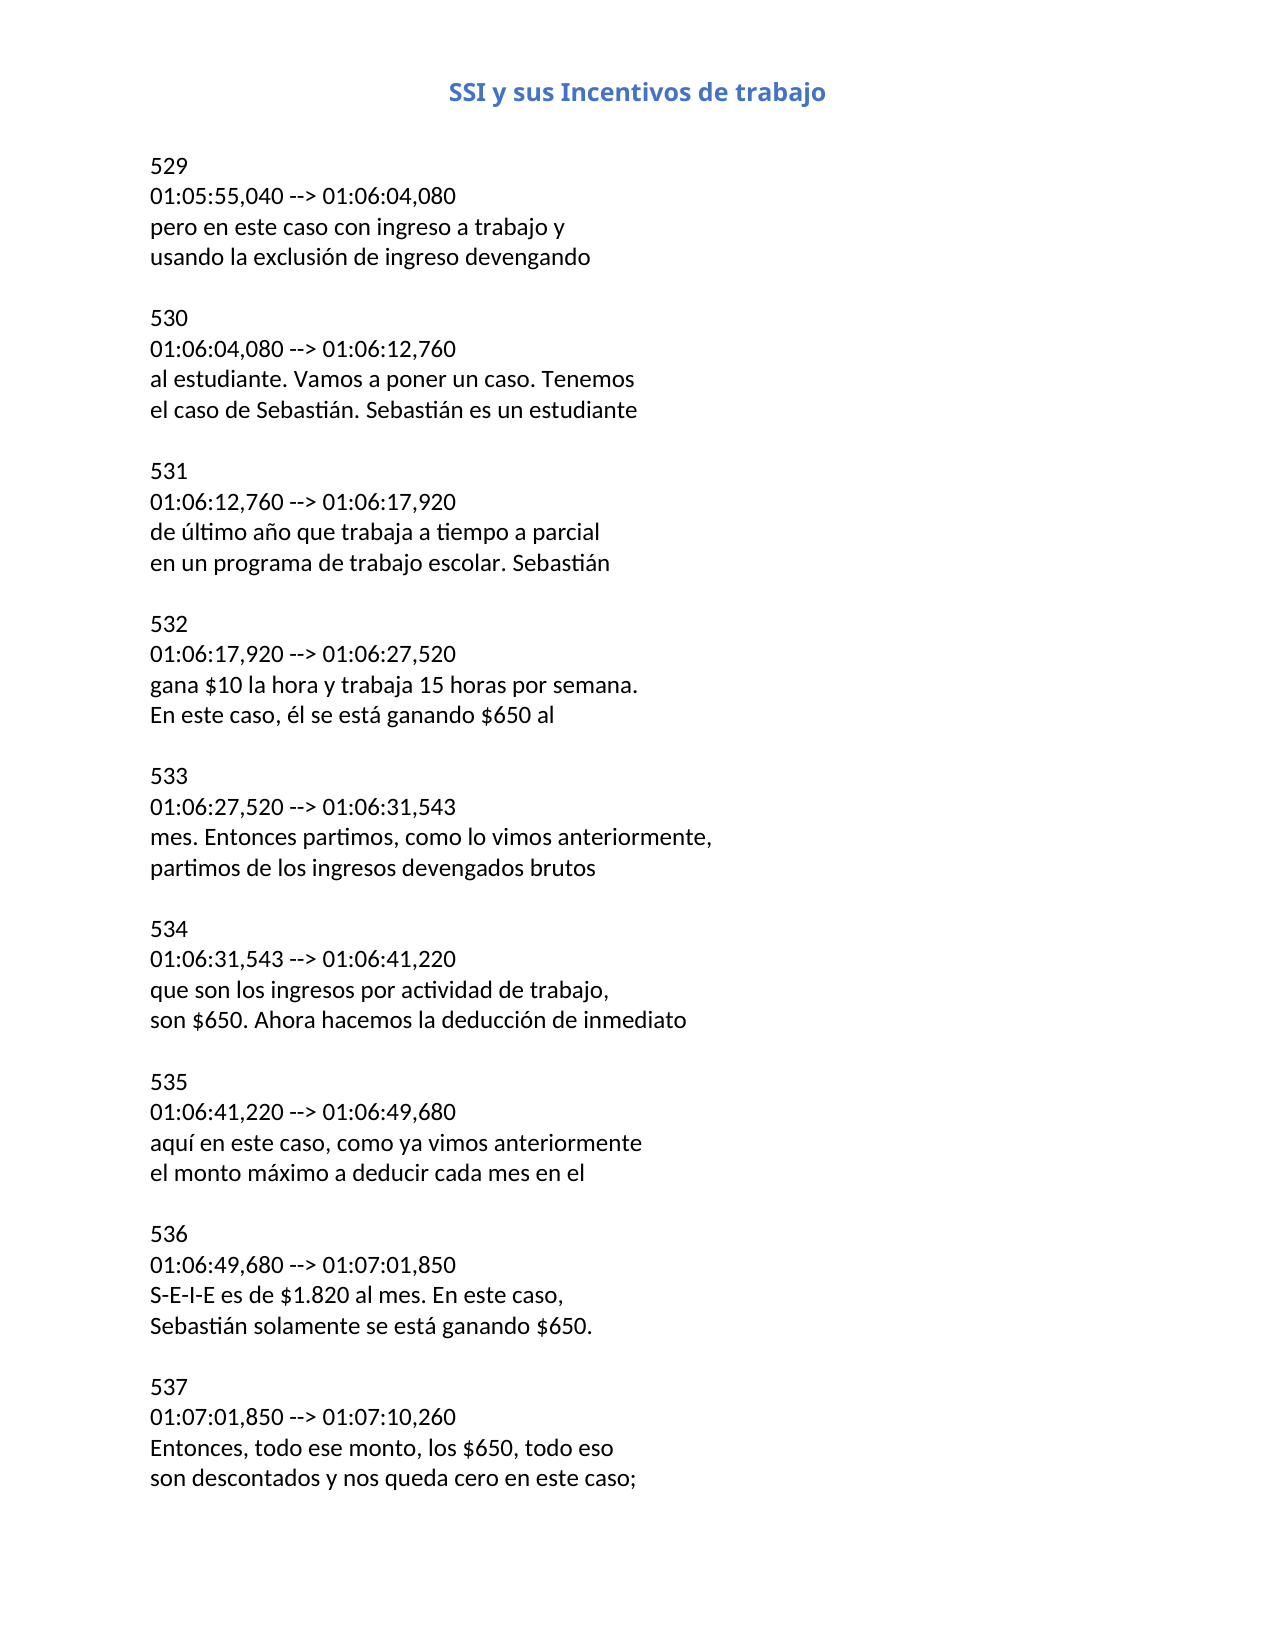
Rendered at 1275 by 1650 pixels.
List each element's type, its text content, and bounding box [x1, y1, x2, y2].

text 533 [150, 760, 1125, 791]
text gana $10 la hora y trabaja 15 horas por semana. [150, 669, 1125, 699]
text mes. Entonces partimos, como lo vimos anteriormente, [150, 821, 1125, 852]
text 531 [150, 455, 1125, 486]
text 01:06:12,760 --> 01:06:17,920 [150, 486, 1125, 516]
text Sebastián solamente se está ganando $650. [150, 1310, 1125, 1340]
text 01:06:41,220 --> 01:06:49,680 [150, 1096, 1125, 1127]
text 532 [150, 608, 1125, 638]
text el monto máximo a deducir cada mes en el [150, 1157, 1125, 1188]
text son $650. Ahora hacemos la deducción de inmediato [150, 1004, 1125, 1035]
text al estudiante. Vamos a poner un caso. Tenemos [150, 364, 1125, 394]
text 537 [150, 1371, 1125, 1401]
text 01:05:55,040 --> 01:06:04,080 [150, 181, 1125, 211]
text S-E-I-E es de $1.820 al mes. En este caso, [150, 1279, 1125, 1310]
text pero en este caso con ingreso a trabajo y [150, 211, 1125, 242]
text que son los ingresos por actividad de trabajo, [150, 974, 1125, 1004]
text 535 [150, 1066, 1125, 1096]
text 01:06:04,080 --> 01:06:12,760 [150, 333, 1125, 364]
text 01:07:01,850 --> 01:07:10,260 [150, 1401, 1125, 1432]
text 01:06:49,680 --> 01:07:01,850 [150, 1249, 1125, 1279]
text 536 [150, 1218, 1125, 1249]
text 530 [150, 303, 1125, 333]
text son descontados y nos queda cero en este caso; [150, 1462, 1125, 1493]
text usando la exclusión de ingreso devengando [150, 242, 1125, 272]
text 534 [150, 913, 1125, 943]
text el caso de Sebastián. Sebastián es un estudiante [150, 394, 1125, 425]
text en un programa de trabajo escolar. Sebastián [150, 547, 1125, 577]
text partimos de los ingresos devengados brutos [150, 852, 1125, 882]
text 01:06:27,520 --> 01:06:31,543 [150, 791, 1125, 821]
text de último año que trabaja a tiempo a parcial [150, 516, 1125, 547]
text En este caso, él se está ganando $650 al [150, 699, 1125, 730]
text 01:06:31,543 --> 01:06:41,220 [150, 943, 1125, 974]
text 01:06:17,920 --> 01:06:27,520 [150, 638, 1125, 669]
text 529 [150, 150, 1125, 181]
text Entonces, todo ese monto, los $650, todo eso [150, 1432, 1125, 1462]
text aquí en este caso, como ya vimos anteriormente [150, 1127, 1125, 1157]
